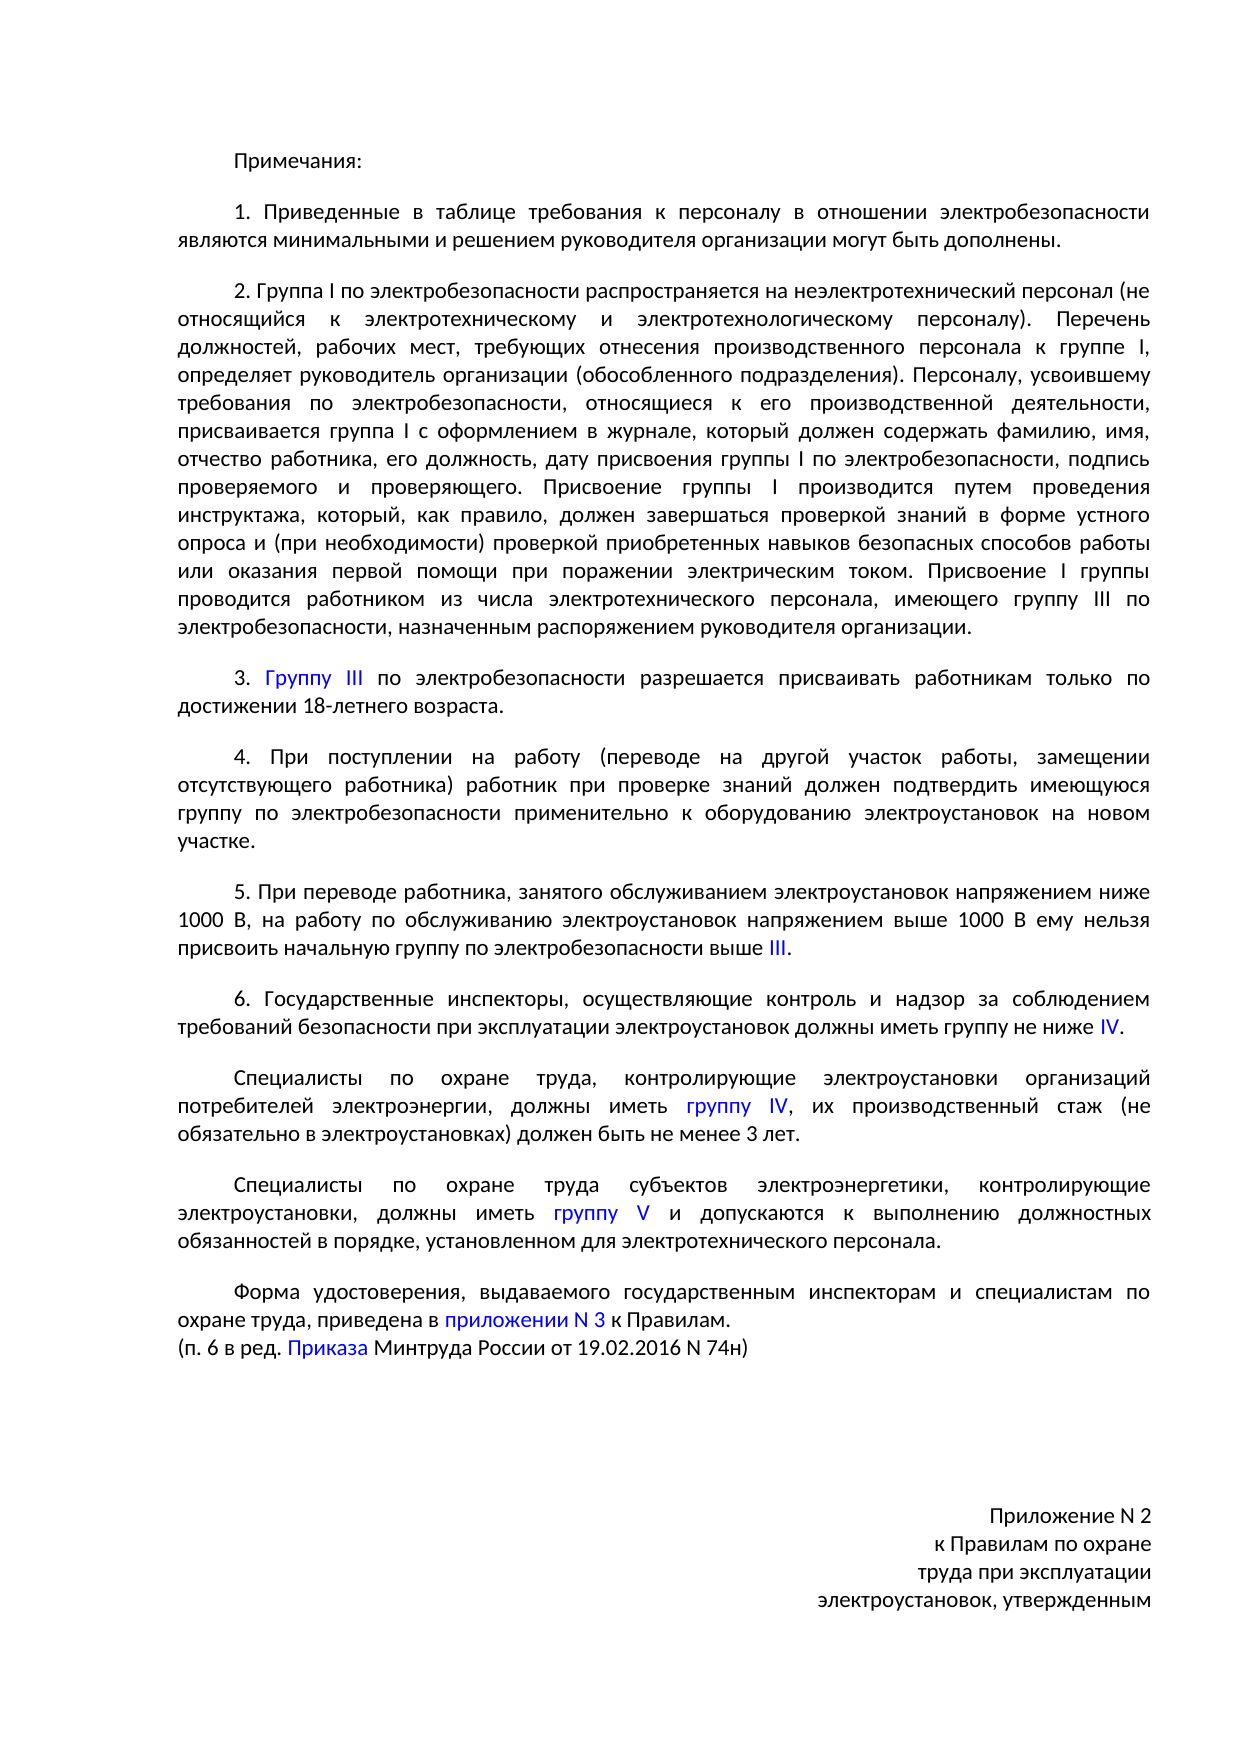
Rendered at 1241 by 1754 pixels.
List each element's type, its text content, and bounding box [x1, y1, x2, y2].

text 2. Группа I по электробезопасности распространяется на неэлектротехнический персонал (не относящийся к электротехническому и электротехнологическому персоналу). Перечень должностей, рабочих мест, требующих отнесения производственного персонала к группе I, определяет руководитель организации (обособленного подразделения). Персоналу, усвоившему требования по электробезопасности, относящиеся к его производственной деятельности, присваивается группа I с оформлением в журнале, который должен содержать фамилию, имя, отчество работника, его должность, дату присвоения группы I по электробезопасности, подпись проверяемого и проверяющего. Присвоение группы I производится путем проведения инструктажа, который, как правило, должен завершаться проверкой знаний в форме устного опроса и (при необходимости) проверкой приобретенных навыков безопасных способов работы или оказания первой помощи при поражении электрическим током. Присвоение I группы проводится работником из числа электротехнического персонала, имеющего группу III по электробезопасности, назначенным распоряжением руководителя организации. [177, 276, 1152, 640]
text Специалисты по охране труда, контролирующие электроустановки организаций потребителей электроэнергии, должны иметь группу IV, их производственный стаж (не обязательно в электроустановках) должен быть не менее 3 лет. [177, 1063, 1152, 1147]
text Специалисты по охране труда субъектов электроэнергетики, контролирующие электроустановки, должны иметь группу V и допускаются к выполнению должностных обязанностей в порядке, установленном для электротехнического персонала. [177, 1170, 1152, 1254]
text Форма удостоверения, выдаваемого государственным инспекторам и специалистам по охране труда, приведена в приложении N 3 к Правилам. [177, 1277, 1152, 1333]
text 1. Приведенные в таблице требования к персоналу в отношении электробезопасности являются минимальными и решением руководителя организации могут быть дополнены. [177, 197, 1152, 253]
text 6. Государственные инспекторы, осуществляющие контроль и надзор за соблюдением требований безопасности при эксплуатации электроустановок должны иметь группу не ниже IV. [177, 984, 1152, 1040]
text электроустановок, утвержденным [177, 1585, 1152, 1613]
text Приложение N 2 [177, 1501, 1152, 1529]
text 4. При поступлении на работу (переводе на другой участок работы, замещении отсутствующего работника) работник при проверке знаний должен подтвердить имеющуюся группу по электробезопасности применительно к оборудованию электроустановок на новом участке. [177, 742, 1152, 854]
text Примечания: [177, 146, 1152, 174]
text (п. 6 в ред. Приказа Минтруда России от 19.02.2016 N 74н) [177, 1333, 1152, 1361]
text 5. При переводе работника, занятого обслуживанием электроустановок напряжением ниже 1000 В, на работу по обслуживанию электроустановок напряжением выше 1000 В ему нельзя присвоить начальную группу по электробезопасности выше III. [177, 877, 1152, 961]
text труда при эксплуатации [177, 1557, 1152, 1585]
text к Правилам по охране [177, 1529, 1152, 1557]
text 3. Группу III по электробезопасности разрешается присваивать работникам только по достижении 18-летнего возраста. [177, 663, 1152, 719]
